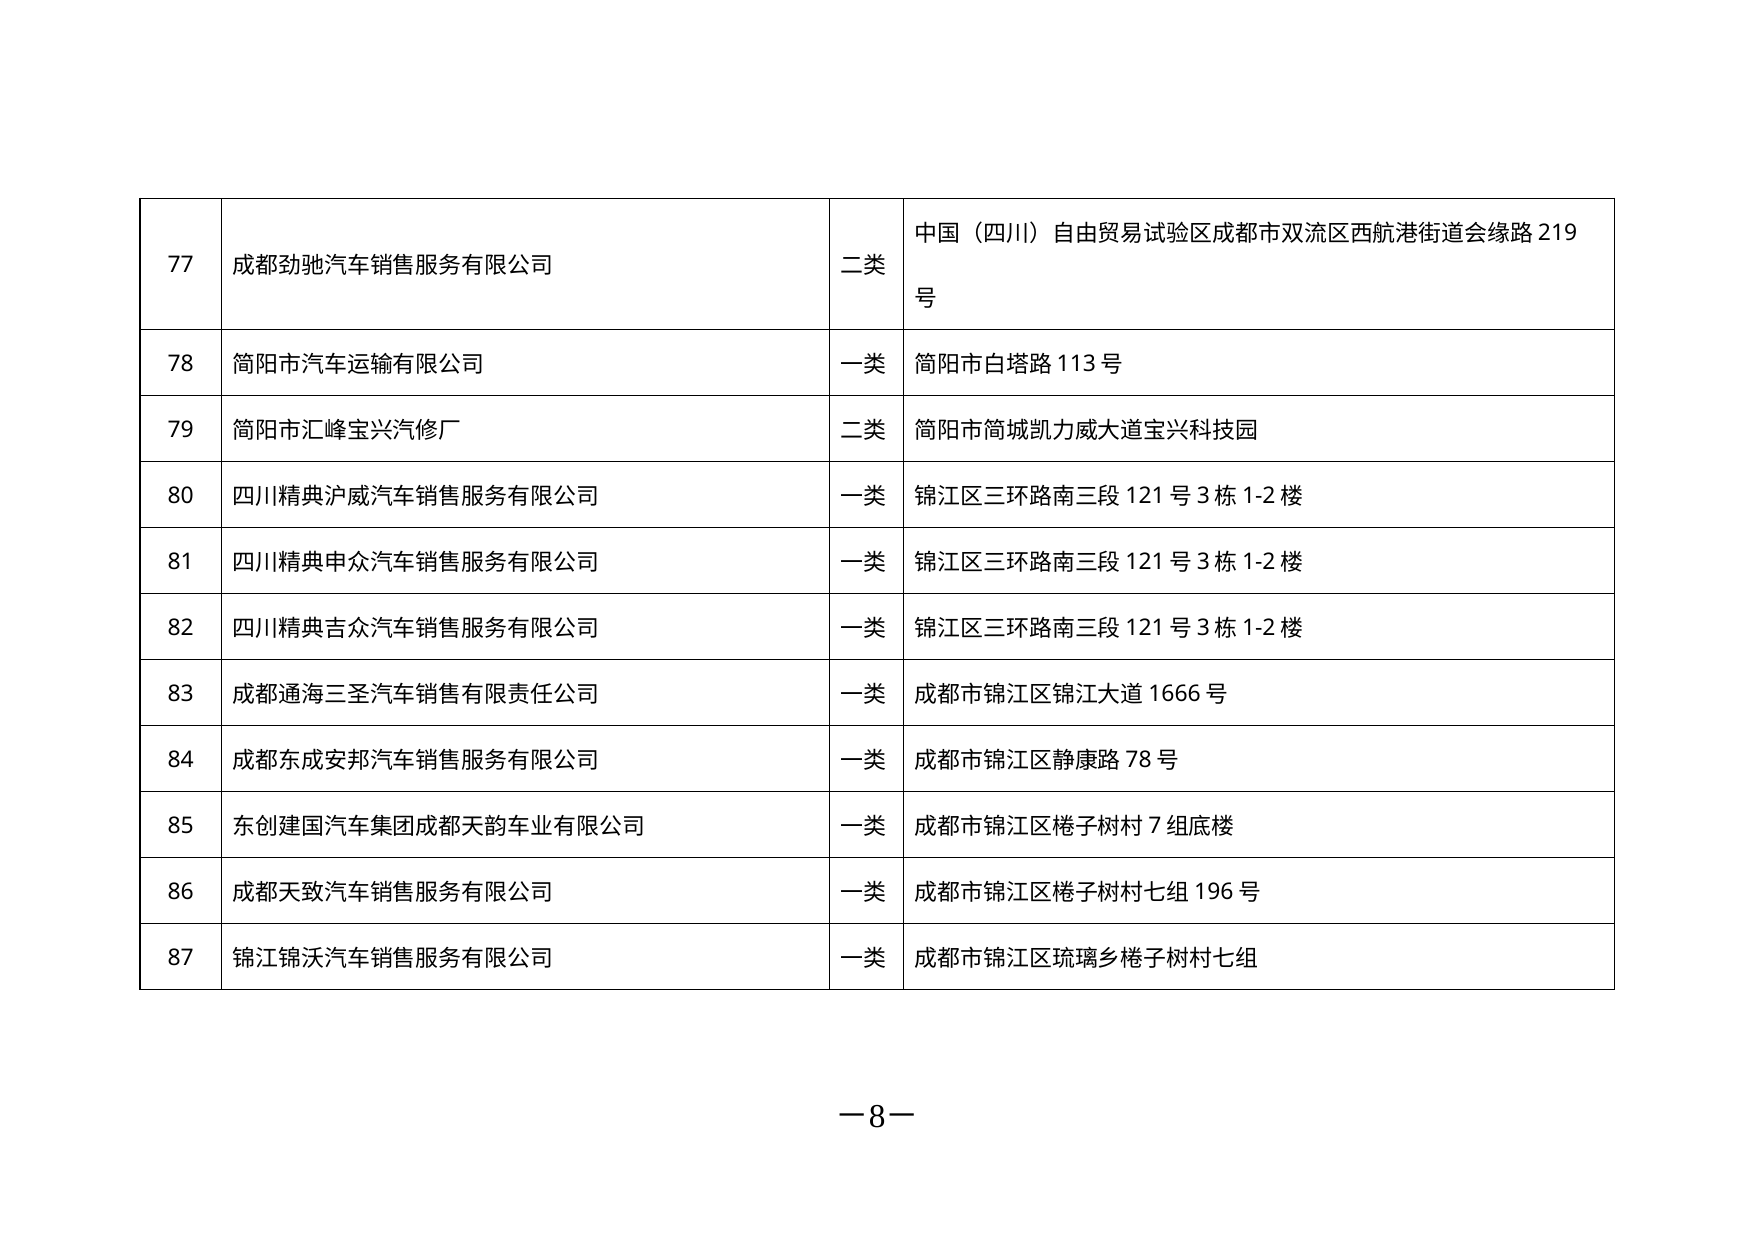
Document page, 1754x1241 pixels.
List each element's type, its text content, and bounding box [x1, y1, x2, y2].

table_cell 一类 [830, 924, 903, 989]
table_cell 79 [141, 396, 221, 461]
table_cell 一类 [830, 594, 903, 659]
table_cell 四川精典申众汽车销售服务有限公司 [222, 528, 829, 593]
table_cell 简阳市简城凯力威大道宝兴科技园 [904, 396, 1614, 461]
table_cell 成都通海三圣汽车销售有限责任公司 [222, 660, 829, 725]
table_cell 82 [141, 594, 221, 659]
table_cell 成都劲驰汽车销售服务有限公司 [222, 199, 829, 329]
table_cell 中国（四川）自由贸易试验区成都市双流区西航港街道会缘路219号 [904, 199, 1614, 329]
table_cell 成都市锦江区静康路78号 [904, 726, 1614, 791]
table_cell 83 [141, 660, 221, 725]
table_cell 一类 [830, 858, 903, 923]
table_cell 二类 [830, 396, 903, 461]
table_cell 四川精典吉众汽车销售服务有限公司 [222, 594, 829, 659]
table_cell 简阳市白塔路113号 [904, 330, 1614, 395]
table_cell 一类 [830, 726, 903, 791]
table_cell 成都市锦江区棬子树村7组底楼 [904, 792, 1614, 857]
table_cell 一类 [830, 462, 903, 527]
table_cell 成都市锦江区琉璃乡棬子树村七组 [904, 924, 1614, 989]
table_cell 86 [141, 858, 221, 923]
table_cell 一类 [830, 528, 903, 593]
table_cell 80 [141, 462, 221, 527]
table_cell 简阳市汽车运输有限公司 [222, 330, 829, 395]
table_cell 四川精典沪威汽车销售服务有限公司 [222, 462, 829, 527]
table_cell 成都东成安邦汽车销售服务有限公司 [222, 726, 829, 791]
table_cell 成都市锦江区锦江大道1666号 [904, 660, 1614, 725]
table_cell 77 [141, 199, 221, 329]
table_cell 一类 [830, 330, 903, 395]
table_cell 成都天致汽车销售服务有限公司 [222, 858, 829, 923]
table_cell 锦江区三环路南三段121号3栋1-2楼 [904, 594, 1614, 659]
table_cell 锦江区三环路南三段121号3栋1-2楼 [904, 528, 1614, 593]
table_cell 一类 [830, 660, 903, 725]
table_cell 成都市锦江区棬子树村七组196号 [904, 858, 1614, 923]
table_cell 78 [141, 330, 221, 395]
table_cell 二类 [830, 199, 903, 329]
table_cell 锦江区三环路南三段121号3栋1-2楼 [904, 462, 1614, 527]
table_cell 简阳市汇峰宝兴汽修厂 [222, 396, 829, 461]
table_cell 一类 [830, 792, 903, 857]
table_cell 84 [141, 726, 221, 791]
table_cell 锦江锦沃汽车销售服务有限公司 [222, 924, 829, 989]
table_cell 东创建国汽车集团成都天韵车业有限公司 [222, 792, 829, 857]
table_cell 81 [141, 528, 221, 593]
table_cell 87 [141, 924, 221, 989]
table_cell 85 [141, 792, 221, 857]
